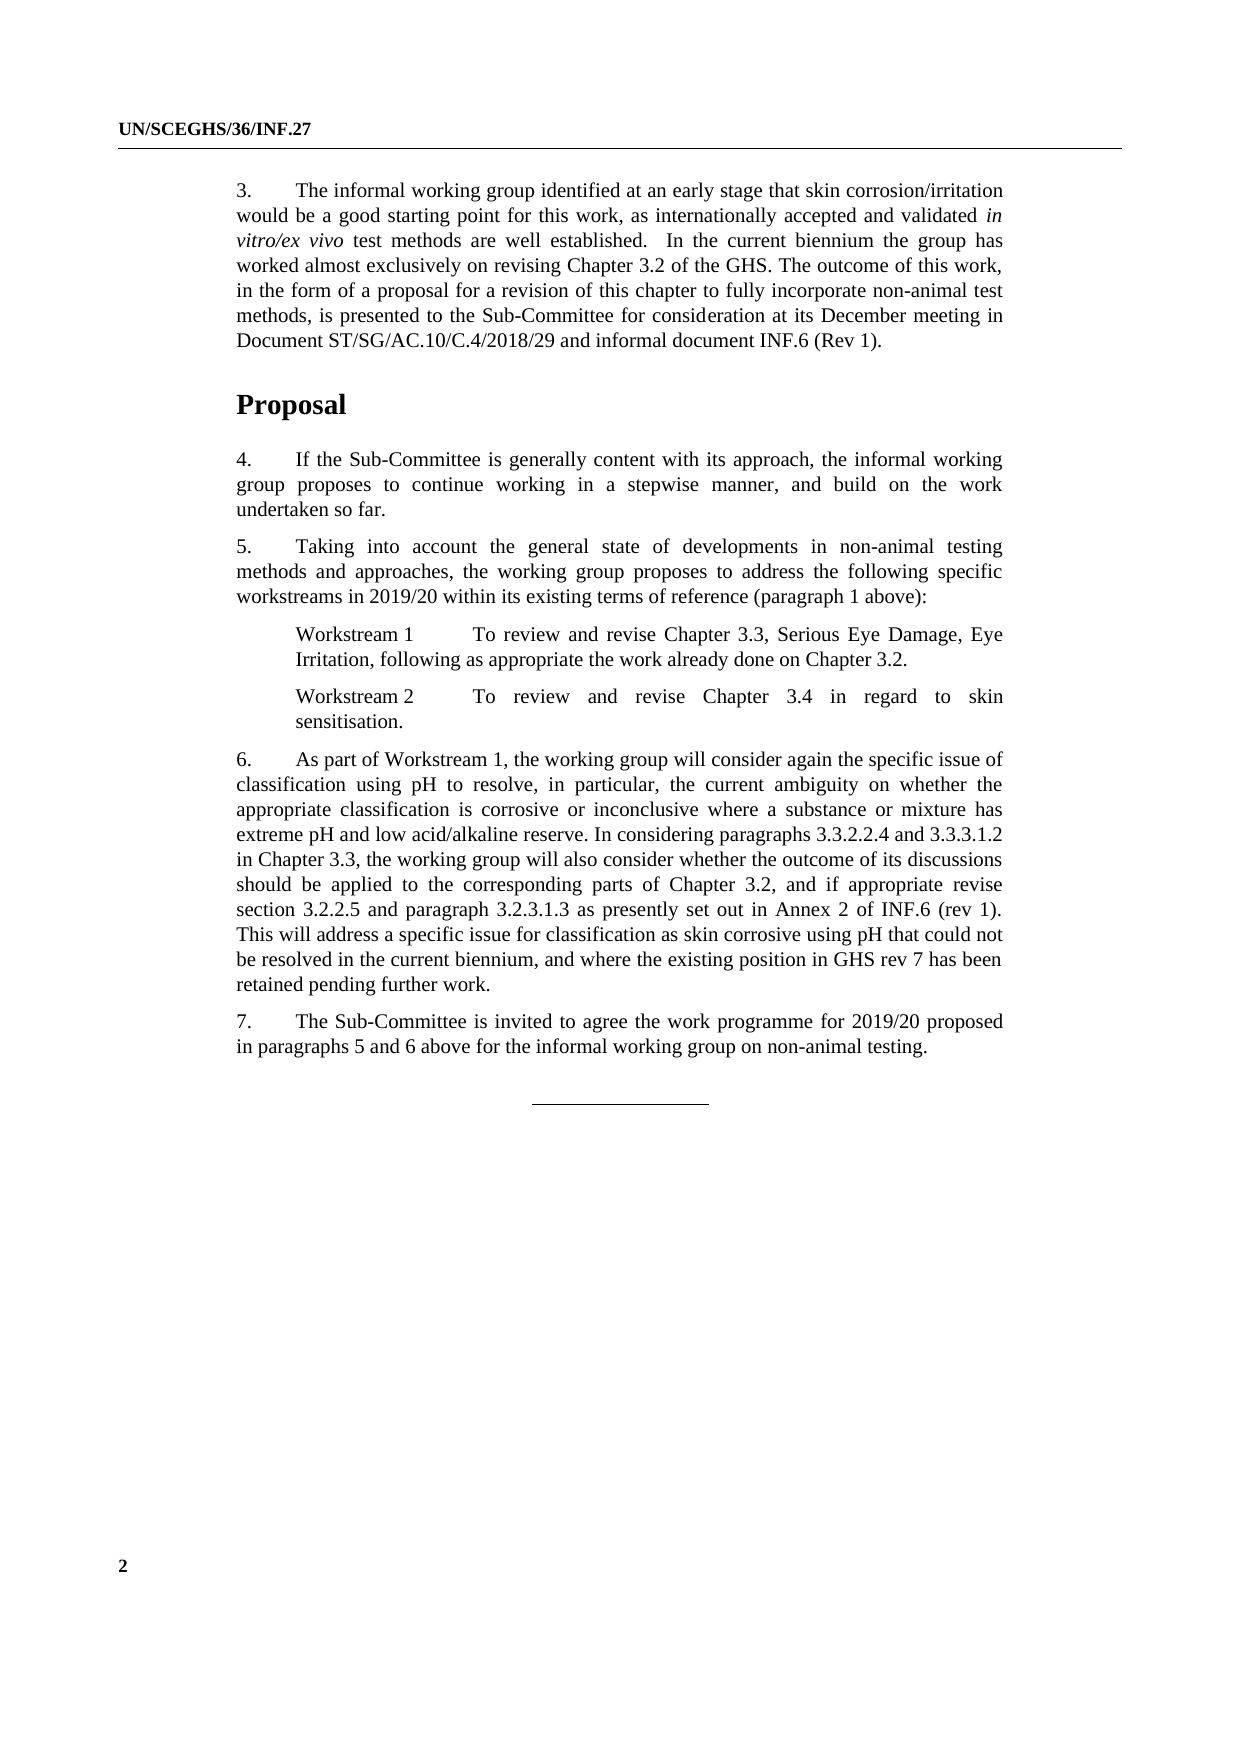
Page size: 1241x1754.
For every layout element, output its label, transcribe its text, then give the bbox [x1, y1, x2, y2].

text Proposal [118, 390, 1004, 421]
text 7. The Sub-Committee is invited to agree the work programme for 2019/20 proposed in paragraphs 5 and 6 above for the informal working group on non-animal testing. [236, 1008, 1004, 1058]
text 3. The informal working group identified at an early stage that skin corrosion/irritation would be a good starting point for this work, as internationally accepted and validated in vitro/ex vivo test methods are well established. In the current biennium the group has worked almost exclusively on revising Chapter 3.2 of the GHS. The outcome of this work, in the form of a proposal for a revision of this chapter to fully incorporate non-animal test methods, is presented to the Sub-Committee for consideration at its December meeting in Document ST/SG/AC.10/C.4/2018/29 and informal document INF.6 (Rev 1). [236, 177, 1004, 352]
text 6. As part of Workstream 1, the working group will consider again the specific issue of classification using pH to resolve, in particular, the current ambiguity on whether the appropriate classification is corrosive or inconclusive where a substance or mixture has extreme pH and low acid/alkaline reserve. In considering paragraphs 3.3.2.2.4 and 3.3.3.1.2 in Chapter 3.3, the working group will also consider whether the outcome of its discussions should be applied to the corresponding parts of Chapter 3.2, and if appropriate revise section 3.2.2.5 and paragraph 3.2.3.1.3 as presently set out in Annex 2 of INF.6 (rev 1). This will address a specific issue for classification as skin corrosive using pH that could not be resolved in the current biennium, and where the existing position in GHS rev 7 has been retained pending further work. [236, 746, 1004, 996]
text Workstream 2 To review and revise Chapter 3.4 in regard to skin sensitisation. [295, 683, 1004, 733]
text 5. Taking into account the general state of developments in non-animal testing methods and approaches, the working group proposes to address the following specific workstreams in 2019/20 within its existing terms of reference (paragraph 1 above): [236, 533, 1004, 608]
text 4. If the Sub-Committee is generally content with its approach, the informal working group proposes to continue working in a stepwise manner, and build on the work undertaken so far. [236, 446, 1004, 521]
text Workstream 1 To review and revise Chapter 3.3, Serious Eye Damage, Eye Irritation, following as appropriate the work already done on Chapter 3.2. [295, 621, 1004, 671]
